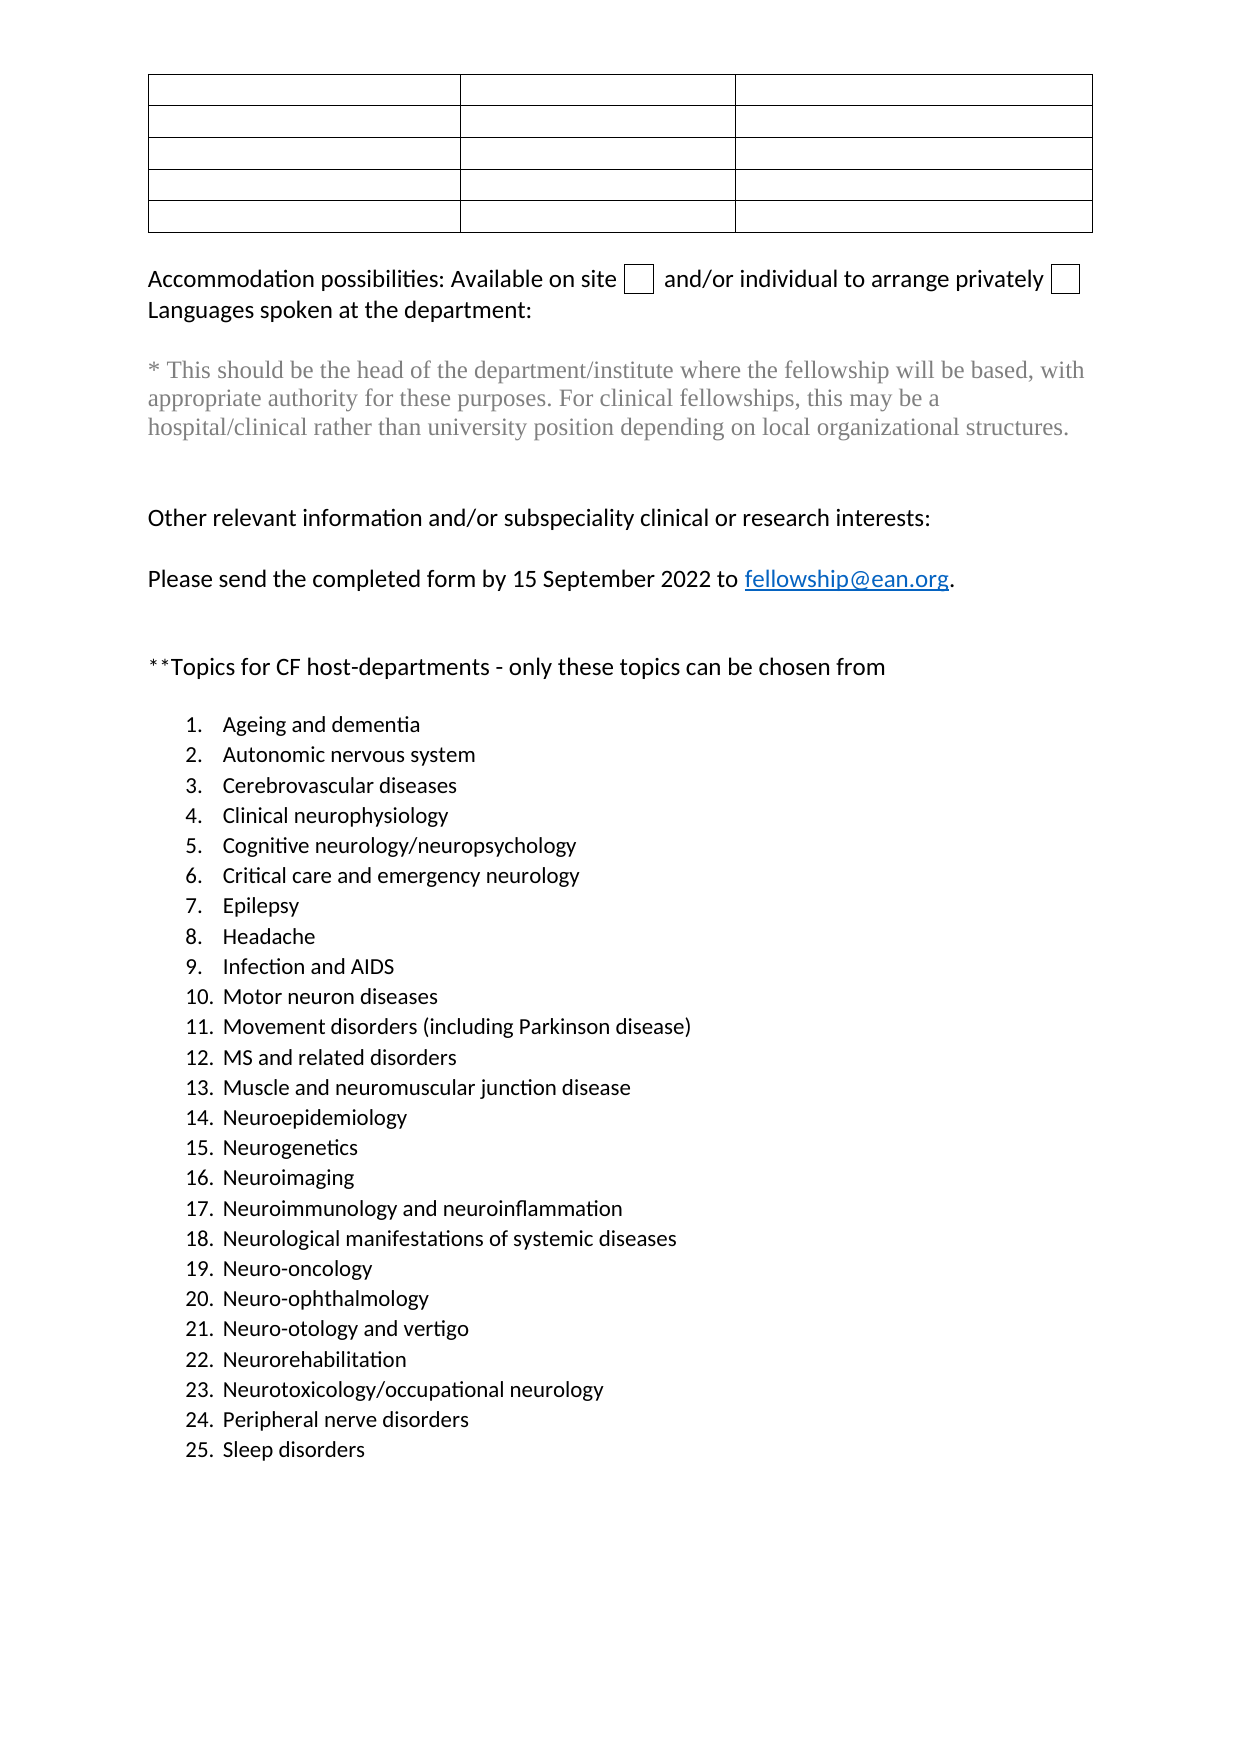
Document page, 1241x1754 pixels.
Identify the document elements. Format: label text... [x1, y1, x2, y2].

list Peripheral nerve disorders [185, 1405, 1092, 1433]
list Neuroimaging [185, 1163, 1092, 1192]
list Epilepsy [185, 892, 1092, 920]
list Neurorehabilitation [185, 1345, 1092, 1373]
table_cell [149, 138, 460, 168]
list Neurotoxicology/occupational neurology [185, 1375, 1092, 1403]
text Languages spoken at the department: [148, 294, 1092, 324]
list Ageing and dementia [185, 710, 1092, 738]
list Motor neuron diseases [185, 982, 1092, 1010]
table_cell [736, 138, 1092, 168]
list Cerebrovascular diseases [185, 771, 1092, 799]
list Clinical neurophysiology [185, 801, 1092, 829]
text Please send the completed form by 15 September 2022 to fellowship@ean.org. [148, 563, 1092, 594]
table_cell [149, 201, 460, 232]
table_cell [736, 106, 1092, 137]
table_cell [149, 170, 460, 200]
text Accommodation possibilities: Available on site and/or individual to arrange privately [148, 263, 1092, 294]
text * This should be the head of the department/institute where the fellowship will be based, with appropriate authority for these purposes. For clinical fellowships, this may be a hospital/clinical rather than university position depending on local organizational structures. [148, 355, 1092, 441]
list Headache [185, 922, 1092, 950]
list Neuro-otology and vertigo [185, 1314, 1092, 1343]
text Other relevant information and/or subspeciality clinical or research interests: [148, 502, 1092, 533]
list Neuro-oncology [185, 1254, 1092, 1282]
table_cell [736, 201, 1092, 232]
list Critical care and emergency neurology [185, 861, 1092, 889]
list Autonomic nervous system [185, 741, 1092, 769]
table_cell [149, 75, 460, 105]
list Sleep disorders [185, 1435, 1092, 1463]
list Muscle and neuromuscular junction disease [185, 1073, 1092, 1101]
table_cell [461, 106, 735, 137]
table_cell [736, 75, 1092, 105]
list Neurogenetics [185, 1133, 1092, 1161]
table_cell [461, 75, 735, 105]
list Cognitive neurology/neuropsychology [185, 831, 1092, 859]
text **Topics for CF host-departments - only these topics can be chosen from [148, 651, 1092, 682]
list Movement disorders (including Parkinson disease) [185, 1012, 1092, 1041]
list Neurological manifestations of systemic diseases [185, 1224, 1092, 1252]
list Neuro-ophthalmology [185, 1284, 1092, 1312]
table_cell [736, 170, 1092, 200]
list Infection and AIDS [185, 952, 1092, 980]
table_cell [461, 201, 735, 232]
table_cell [461, 138, 735, 168]
table_cell [149, 106, 460, 137]
list Neuroimmunology and neuroinflammation [185, 1194, 1092, 1222]
table_cell [461, 170, 735, 200]
list Neuroepidemiology [185, 1103, 1092, 1131]
list MS and related disorders [185, 1043, 1092, 1071]
